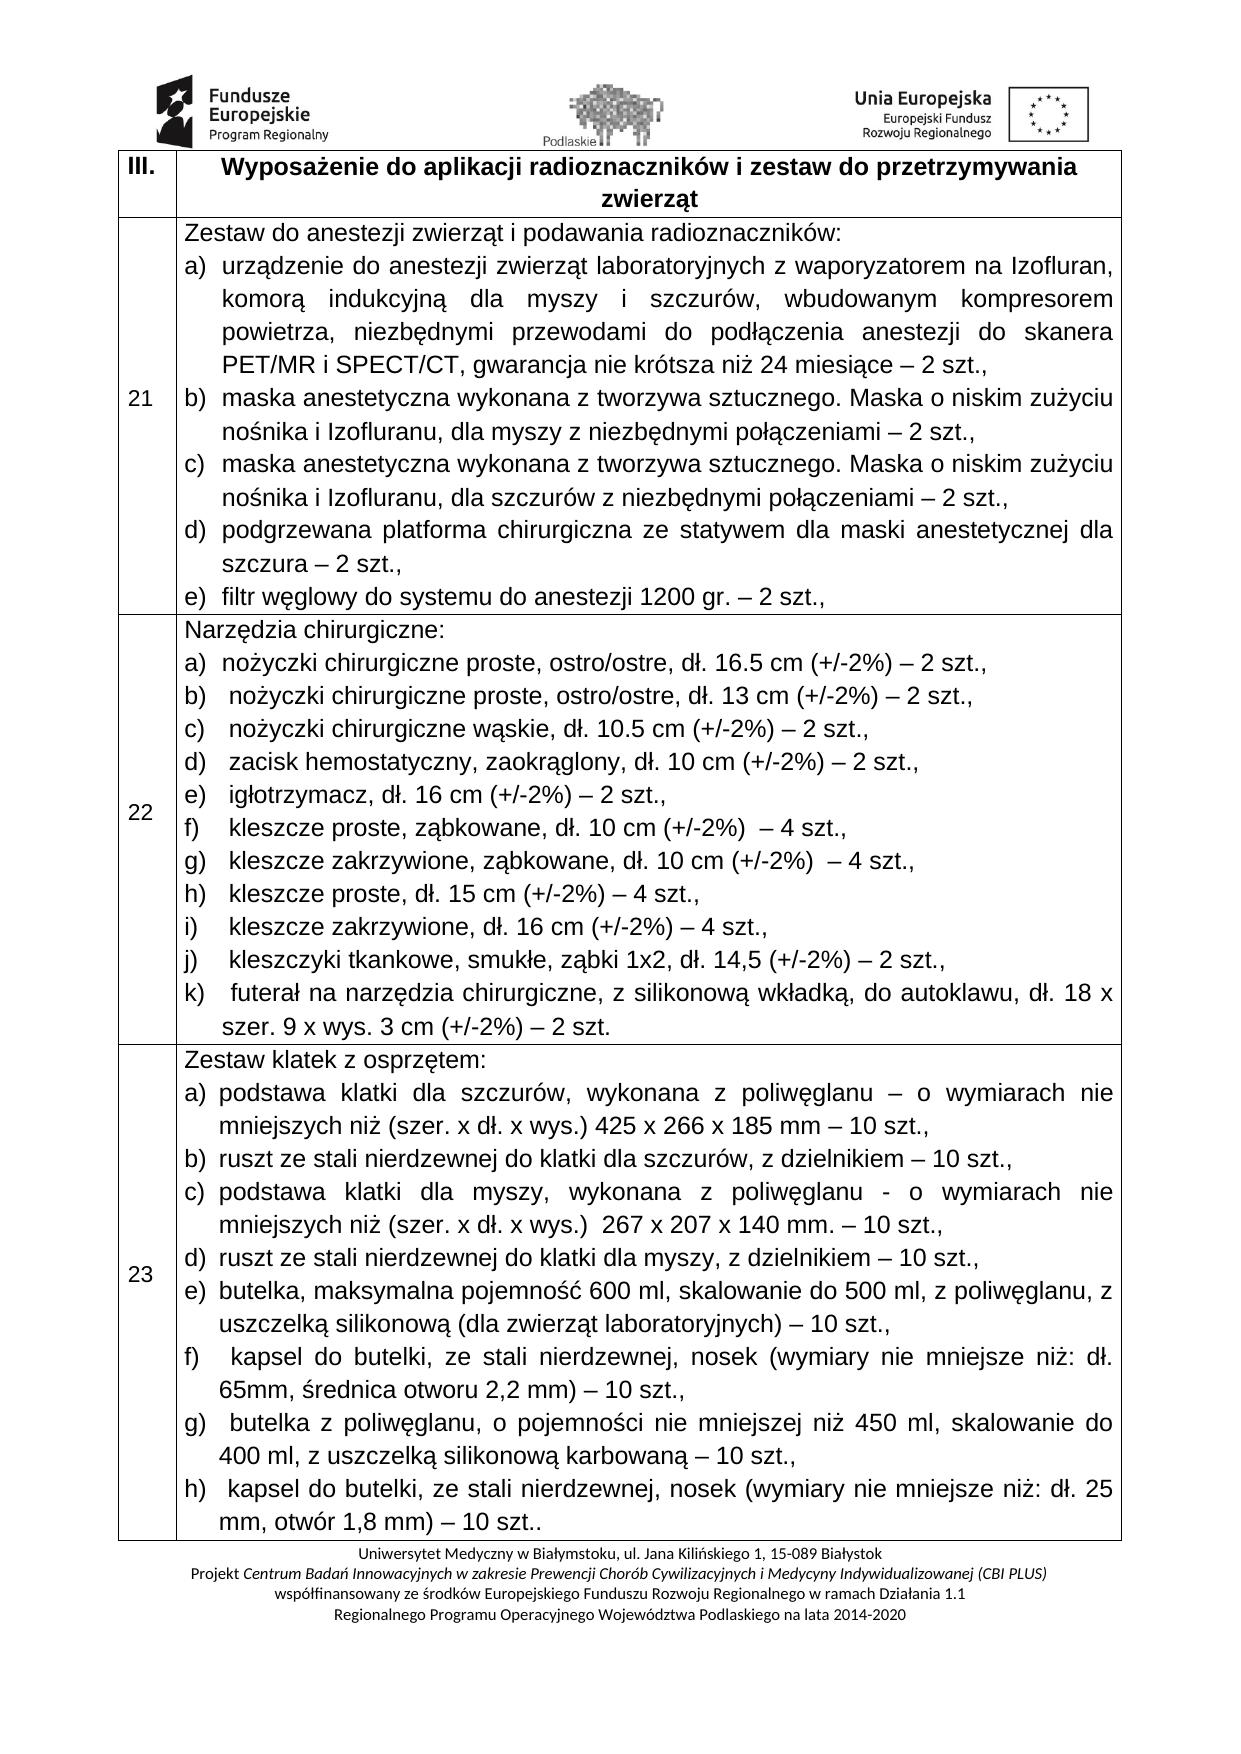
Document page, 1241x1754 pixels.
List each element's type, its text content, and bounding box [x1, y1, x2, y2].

table_cell Wyposażenie do aplikacji radioznaczników i zestaw do przetrzymywania zwierząt [177, 151, 1121, 217]
table_cell [119, 151, 176, 217]
picture [147, 73, 1093, 150]
table_cell [119, 218, 176, 614]
table_cell [119, 1045, 176, 1540]
table_cell Zestaw do anestezji zwierząt i podawania radioznaczników: urządzenie do anestezji zwierząt laboratoryjnych z waporyzatorem na Izofluran, komorą indukcyjną dla myszy i szczurów, wbudowanym kompresorem powietrza, niezbędnymi przewodami do podłączenia anestezji do skanera PET/MR i SPECT/CT, gwarancja nie krótsza niż 24 miesiące – 2 szt., maska anestetyczna wykonana z tworzywa sztucznego. Maska o niskim zużyciu nośnika i Izofluranu, dla myszy z niezbędnymi połączeniami – 2 szt., maska anestetyczna wykonana z tworzywa sztucznego. Maska o niskim zużyciu nośnika i Izofluranu, dla szczurów z niezbędnymi połączeniami – 2 szt., podgrzewana platforma chirurgiczna ze statywem dla maski anestetycznej dla szczura – 2 szt., filtr węglowy do systemu do anestezji 1200 gr. – 2 szt., [177, 218, 1121, 614]
table_cell [119, 615, 176, 1044]
table_cell Narzędzia chirurgiczne: nożyczki chirurgiczne proste, ostro/ostre, dł. 16.5 cm (+/-2%) – 2 szt., nożyczki chirurgiczne proste, ostro/ostre, dł. 13 cm (+/-2%) – 2 szt., nożyczki chirurgiczne wąskie, dł. 10.5 cm (+/-2%) – 2 szt., zacisk hemostatyczny, zaokrąglony, dł. 10 cm (+/-2%) – 2 szt., igłotrzymacz, dł. 16 cm (+/-2%) – 2 szt., kleszcze proste, ząbkowane, dł. 10 cm (+/-2%) – 4 szt., kleszcze zakrzywione, ząbkowane, dł. 10 cm (+/-2%) – 4 szt., kleszcze proste, dł. 15 cm (+/-2%) – 4 szt., kleszcze zakrzywione, dł. 16 cm (+/-2%) – 4 szt., kleszczyki tkankowe, smukłe, ząbki 1x2, dł. 14,5 (+/-2%) – 2 szt., futerał na narzędzia chirurgiczne, z silikonową wkładką, do autoklawu, dł. 18 x szer. 9 x wys. 3 cm (+/-2%) – 2 szt. [177, 615, 1121, 1044]
table_cell Zestaw klatek z osprzętem: podstawa klatki dla szczurów, wykonana z poliwęglanu – o wymiarach nie mniejszych niż (szer. x dł. x wys.) 425 x 266 x 185 mm – 10 szt., ruszt ze stali nierdzewnej do klatki dla szczurów, z dzielnikiem – 10 szt., podstawa klatki dla myszy, wykonana z poliwęglanu - o wymiarach nie mniejszych niż (szer. x dł. x wys.) 267 x 207 x 140 mm. – 10 szt., ruszt ze stali nierdzewnej do klatki dla myszy, z dzielnikiem – 10 szt., butelka, maksymalna pojemność 600 ml, skalowanie do 500 ml, z poliwęglanu, z uszczelką silikonową (dla zwierząt laboratoryjnych) – 10 szt., kapsel do butelki, ze stali nierdzewnej, nosek (wymiary nie mniejsze niż: dł. 65mm, średnica otworu 2,2 mm) – 10 szt., butelka z poliwęglanu, o pojemności nie mniejszej niż 450 ml, skalowanie do 400 ml, z uszczelką silikonową karbowaną – 10 szt., kapsel do butelki, ze stali nierdzewnej, nosek (wymiary nie mniejsze niż: dł. 25 mm, otwór 1,8 mm) – 10 szt.. [177, 1045, 1121, 1540]
